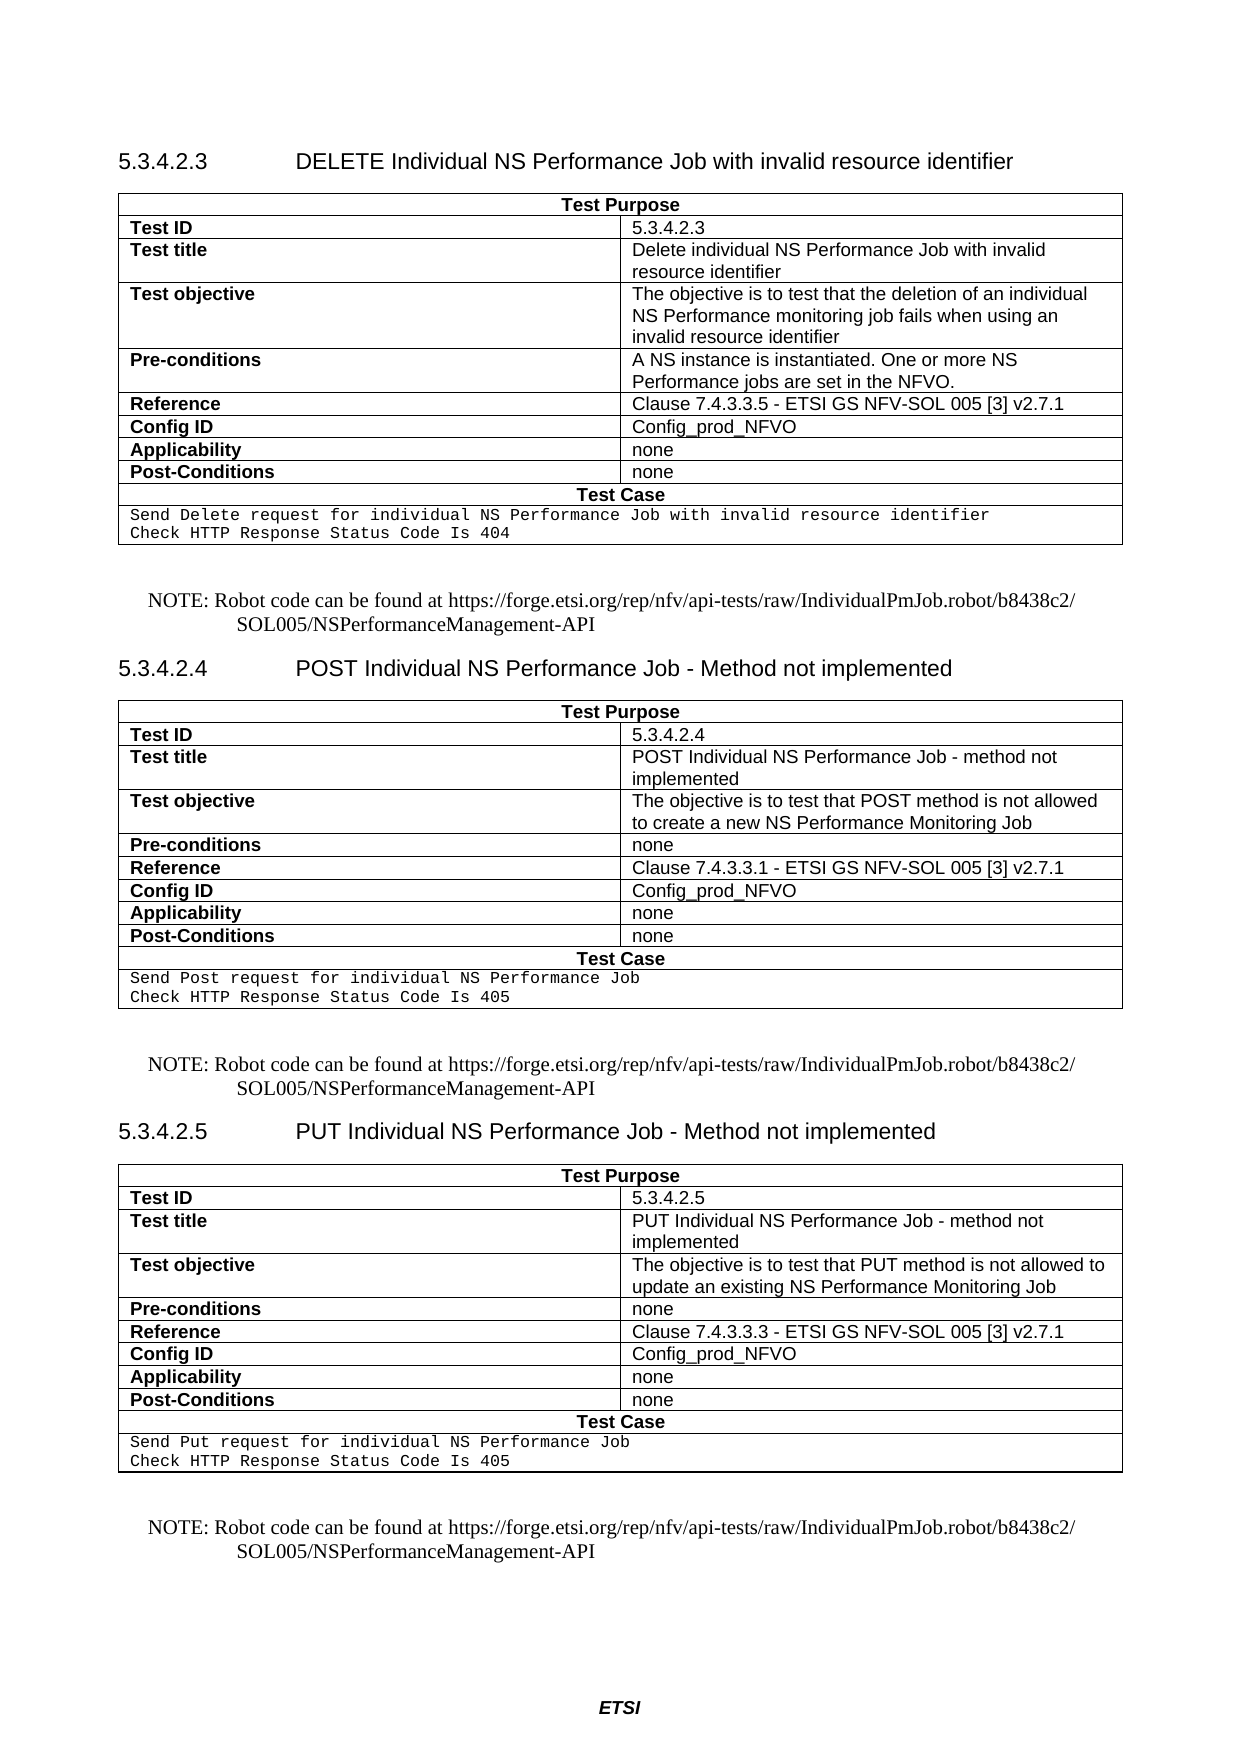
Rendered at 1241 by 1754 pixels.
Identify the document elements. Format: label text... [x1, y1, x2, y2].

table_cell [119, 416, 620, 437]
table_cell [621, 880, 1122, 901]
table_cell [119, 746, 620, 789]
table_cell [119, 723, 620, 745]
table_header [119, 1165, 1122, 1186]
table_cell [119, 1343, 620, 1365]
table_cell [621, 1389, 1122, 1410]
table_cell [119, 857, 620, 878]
text NOTE: Robot code can be found at https://forge.etsi.org/rep/nfv/api-tests/raw/IndividualPmJob.robot/b8438c2/SOL005/NSPerformanceManagement-API [148, 1515, 1122, 1563]
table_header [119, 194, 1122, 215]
subtitle 5.3.4.2.5 PUT Individual NS Performance Job - Method not implemented [118, 1118, 1122, 1145]
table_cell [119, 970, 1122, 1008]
subtitle 5.3.4.2.4 POST Individual NS Performance Job - Method not implemented [118, 654, 1122, 681]
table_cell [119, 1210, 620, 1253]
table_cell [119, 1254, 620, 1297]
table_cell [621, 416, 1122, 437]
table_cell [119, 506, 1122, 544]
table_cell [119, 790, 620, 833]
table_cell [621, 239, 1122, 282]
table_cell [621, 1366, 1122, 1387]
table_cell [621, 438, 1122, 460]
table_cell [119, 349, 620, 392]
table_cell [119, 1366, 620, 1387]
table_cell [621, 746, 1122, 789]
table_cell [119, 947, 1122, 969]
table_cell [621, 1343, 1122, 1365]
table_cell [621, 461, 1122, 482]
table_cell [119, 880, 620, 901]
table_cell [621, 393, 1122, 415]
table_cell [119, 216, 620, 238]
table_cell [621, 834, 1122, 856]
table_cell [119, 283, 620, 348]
text NOTE: Robot code can be found at https://forge.etsi.org/rep/nfv/api-tests/raw/IndividualPmJob.robot/b8438c2/SOL005/NSPerformanceManagement-API [148, 588, 1122, 636]
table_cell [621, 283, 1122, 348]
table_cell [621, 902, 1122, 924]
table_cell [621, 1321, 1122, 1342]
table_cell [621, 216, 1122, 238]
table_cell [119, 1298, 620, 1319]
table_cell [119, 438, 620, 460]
subtitle 5.3.4.2.3 DELETE Individual NS Performance Job with invalid resource identifier [118, 148, 1122, 174]
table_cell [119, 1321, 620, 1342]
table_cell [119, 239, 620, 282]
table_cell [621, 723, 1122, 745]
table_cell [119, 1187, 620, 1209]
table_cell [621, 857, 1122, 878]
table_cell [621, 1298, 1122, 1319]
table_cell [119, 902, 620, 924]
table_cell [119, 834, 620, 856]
text NOTE: Robot code can be found at https://forge.etsi.org/rep/nfv/api-tests/raw/IndividualPmJob.robot/b8438c2/SOL005/NSPerformanceManagement-API [148, 1051, 1122, 1099]
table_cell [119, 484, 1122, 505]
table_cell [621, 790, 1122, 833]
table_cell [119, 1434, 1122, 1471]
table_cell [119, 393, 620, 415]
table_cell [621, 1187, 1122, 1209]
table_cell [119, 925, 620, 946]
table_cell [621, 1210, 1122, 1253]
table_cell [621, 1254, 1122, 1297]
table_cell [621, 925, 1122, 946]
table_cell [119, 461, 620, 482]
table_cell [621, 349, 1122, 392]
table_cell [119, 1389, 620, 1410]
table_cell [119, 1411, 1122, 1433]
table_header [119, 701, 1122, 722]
